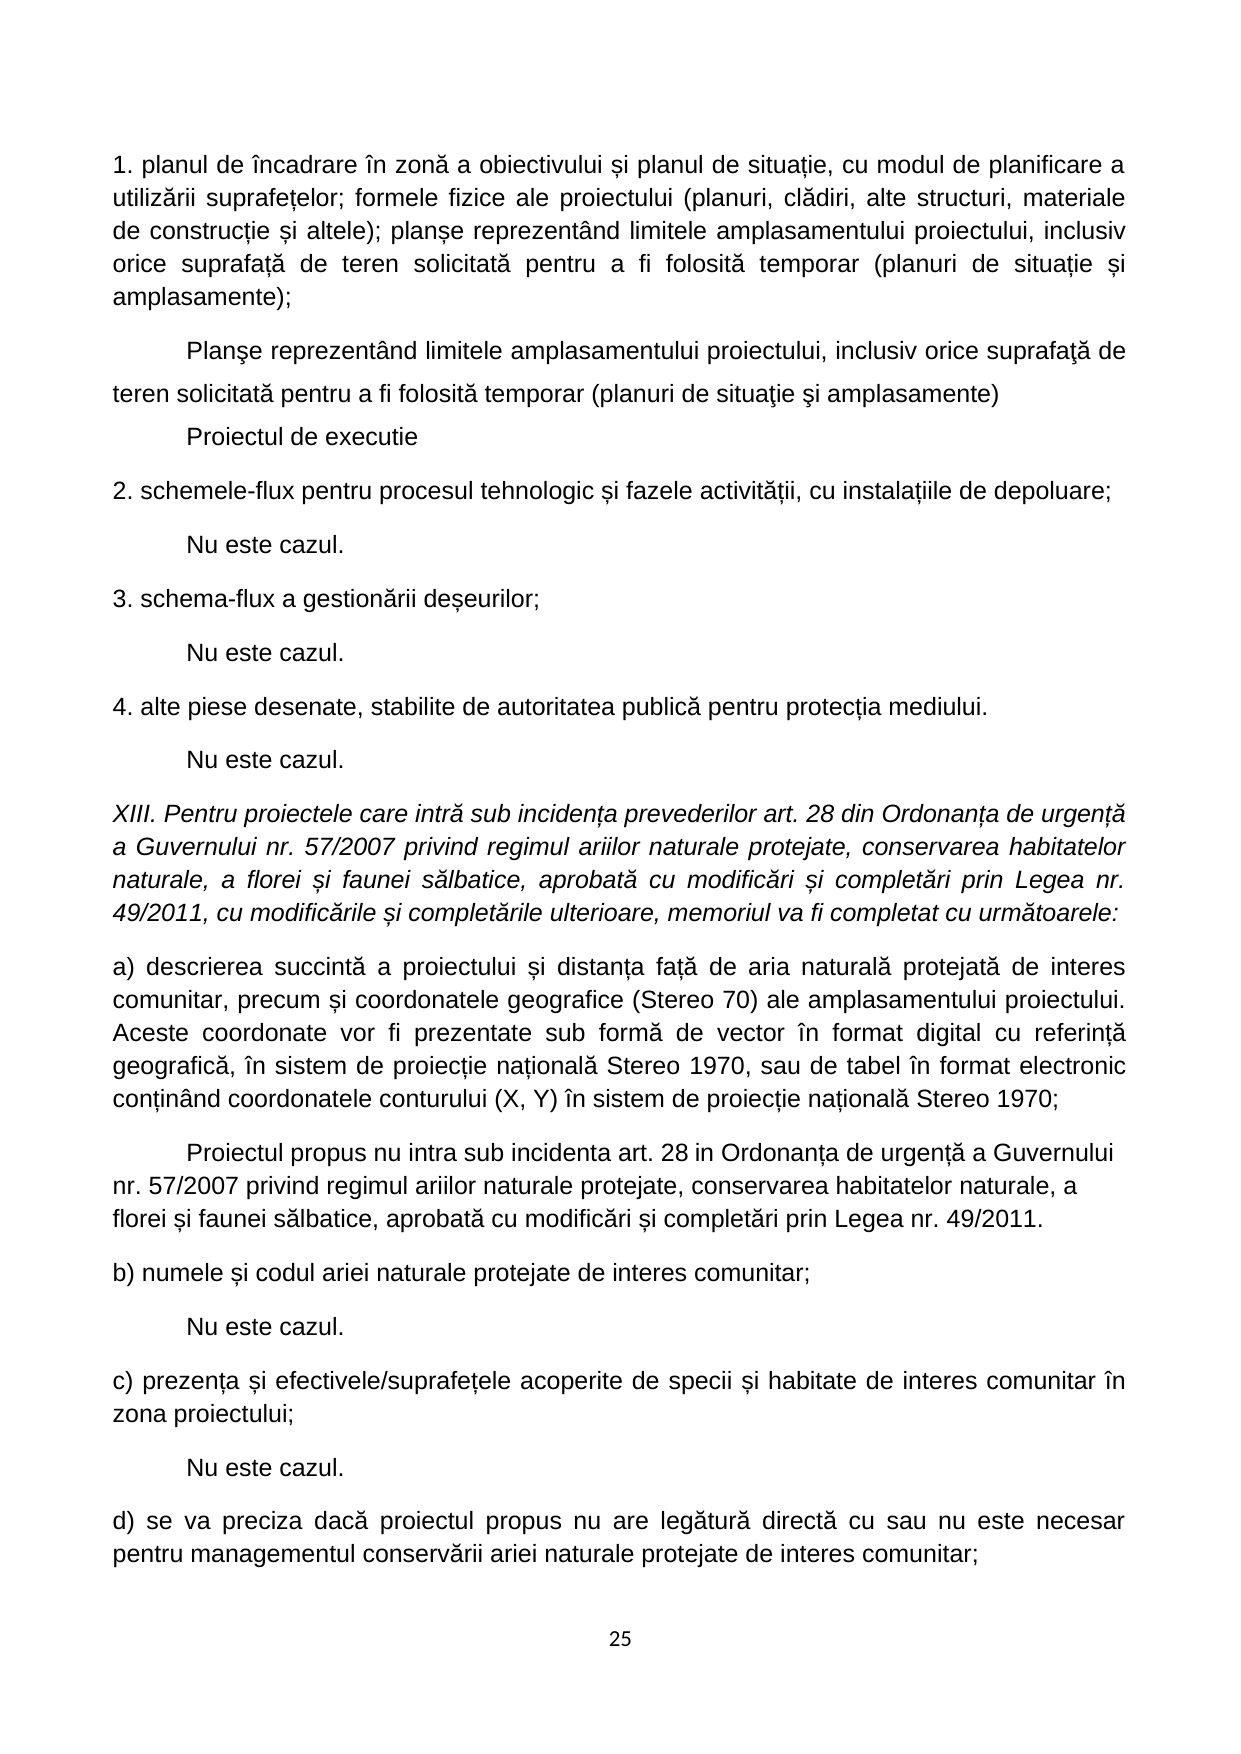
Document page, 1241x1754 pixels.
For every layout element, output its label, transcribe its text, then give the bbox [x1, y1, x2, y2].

text Nu este cazul. [112, 638, 1128, 666]
text XIII. Pentru proiectele care intră sub incidența prevederilor art. 28 din Ordonanța de urgență a Guvernului nr. 57/2007 privind regimul ariilor naturale protejate, conservarea habitatelor naturale, a florei și faunei sălbatice, aprobată cu modificări și completări prin Legea nr. 49/2011, cu modificările și completările ulterioare, memoriul va fi completat cu următoarele: [112, 799, 1128, 927]
text c) prezența și efectivele/suprafețele acoperite de specii și habitate de interes comunitar în zona proiectului; [112, 1366, 1128, 1427]
text Proiectul propus nu intra sub incidenta art. 28 in Ordonanța de urgență a Guvernului nr. 57/2007 privind regimul ariilor naturale protejate, conservarea habitatelor naturale, a florei și faunei sălbatice, aprobată cu modificări și completări prin Legea nr. 49/2011. [112, 1138, 1128, 1233]
text Nu este cazul. [112, 745, 1128, 774]
text d) se va preciza dacă proiectul propus nu are legătură directă cu sau nu este necesar pentru managementul conservării ariei naturale protejate de interes comunitar; [112, 1506, 1128, 1568]
text a) descrierea succintă a proiectului și distanța față de aria naturală protejată de interes comunitar, precum și coordonatele geografice (Stereo 70) ale amplasamentului proiectului. Aceste coordonate vor fi prezentate sub formă de vector în format digital cu referință geografică, în sistem de proiecție națională Stereo 1970, sau de tabel în format electronic conținând coordonatele conturului (X, Y) în sistem de proiecție națională Stereo 1970; [112, 952, 1128, 1113]
text 2. schemele-flux pentru procesul tehnologic și fazele activității, cu instalațiile de depoluare; [112, 476, 1128, 505]
text Nu este cazul. [112, 1452, 1128, 1481]
text 4. alte piese desenate, stabilite de autoritatea publică pentru protecția mediului. [112, 691, 1128, 720]
text Nu este cazul. [112, 530, 1128, 559]
text 3. schema-flux a gestionării deșeurilor; [112, 584, 1128, 612]
text Planşe reprezentând limitele amplasamentului proiectului, inclusiv orice suprafaţă de teren solicitată pentru a fi folosită temporar (planuri de situaţie şi amplasamente) [112, 336, 1128, 408]
text Nu este cazul. [112, 1312, 1128, 1341]
text 1. planul de încadrare în zonă a obiectivului și planul de situație, cu modul de planificare a utilizării suprafețelor; formele fizice ale proiectului (planuri, clădiri, alte structuri, materiale de construcție și altele); planșe reprezentând limitele amplasamentului proiectului, inclusiv orice suprafață de teren solicitată pentru a fi folosită temporar (planuri de situație și amplasamente); [112, 150, 1128, 311]
text b) numele și codul ariei naturale protejate de interes comunitar; [112, 1258, 1128, 1287]
text Proiectul de executie [112, 422, 1128, 451]
